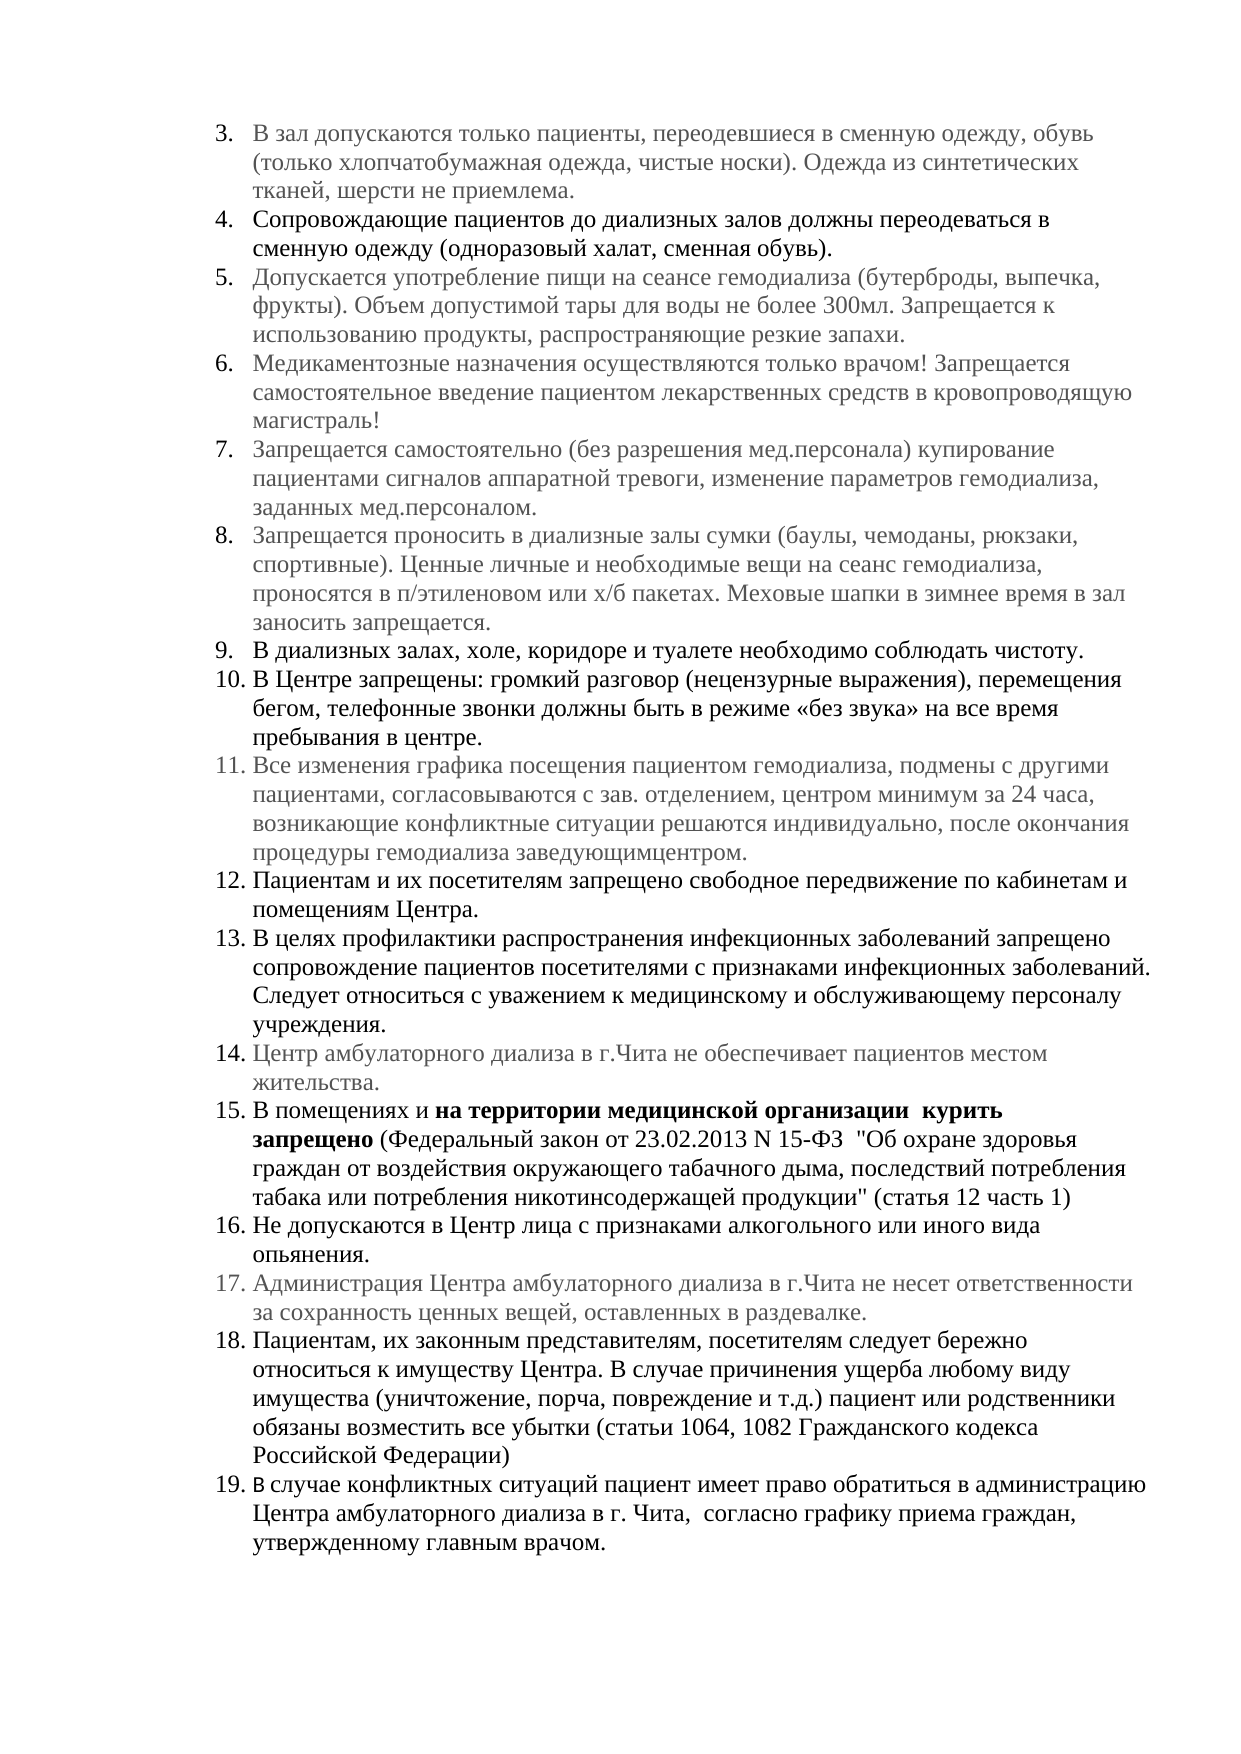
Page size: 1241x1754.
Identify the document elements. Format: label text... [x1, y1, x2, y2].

list В зал допускаются только пациенты, переодевшиеся в сменную одежду, обувь (только хлопчатобумажная одежда, чистые носки). Одежда из синтетических тканей, шерсти не приемлема. [215, 118, 1152, 204]
list Все изменения графика посещения пациентом гемодиализа, подмены с другими пациентами, согласовываются с зав. отделением, центром минимум за 24 часа, возникающие конфликтные ситуации решаются индивидуально, после окончания процедуры гемодиализа заведующимцентром. [215, 751, 1152, 866]
list Центр амбулаторного диализа в г.Чита не обеспечивает пациентов местом жительства. [215, 1038, 1152, 1096]
list Допускается употребление пищи на сеансе гемодиализа (бутерброды, выпечка, фрукты). Объем допустимой тары для воды не более 300мл. Запрещается к использованию продукты, распространяющие резкие запахи. [215, 262, 1152, 348]
list Не допускаются в Центр лица с признаками алкогольного или иного вида опьянения. [215, 1211, 1152, 1268]
list Пациентам, их законным представителям, посетителям следует бережно относиться к имуществу Центра. В случае причинения ущерба любому виду имущества (уничтожение, порча, повреждение и т.д.) пациент или родственники обязаны возместить все убытки (статьи 1064, 1082 Гражданского кодекса Российской Федерации) [215, 1326, 1152, 1469]
list В диализных залах, холе, коридоре и туалете необходимо соблюдать чистоту. [215, 636, 1152, 664]
list Администрация Центра амбулаторного диализа в г.Чита не несет ответственности за сохранность ценных вещей, оставленных в раздевалке. [215, 1268, 1152, 1326]
list В целях профилактики распространения инфекционных заболеваний запрещено сопровождение пациентов посетителями с признаками инфекционных заболеваний. Следует относиться с уважением к медицинскому и обслуживающему персоналу учреждения. [215, 923, 1152, 1038]
list В помещениях и на территории медицинской организации курить запрещено (Федеральный закон от 23.02.2013 N 15-ФЗ "Об охране здоровья граждан от воздействия окружающего табачного дыма, последствий потребления табака или потребления никотинсодержащей продукции" (статья 12 часть 1) [215, 1096, 1152, 1211]
list Медикаментозные назначения осуществляются только врачом! Запрещается самостоятельное введение пациентом лекарственных средств в кровопроводящую магистраль! [215, 348, 1152, 434]
list Пациентам и их посетителям запрещено свободное передвижение по кабинетам и помещениям Центра. [215, 866, 1152, 923]
list Запрещается проносить в диализные залы сумки (баулы, чемоданы, рюкзаки, спортивные). Ценные личные и необходимые вещи на сеанс гемодиализа, проносятся в п/этиленовом или х/б пакетах. Меховые шапки в зимнее время в зал заносить запрещается. [215, 521, 1152, 636]
list В случае конфликтных ситуаций пациент имеет право обратиться в администрацию Центра амбулаторного диализа в г. Чита, согласно графику приема граждан, утвержденному главным врачом. [215, 1469, 1152, 1556]
list В Центре запрещены: громкий разговор (нецензурные выражения), перемещения бегом, телефонные звонки должны быть в режиме «без звука» на все время пребывания в центре. [215, 664, 1152, 751]
list Запрещается самостоятельно (без разрешения мед.персонала) купирование пациентами сигналов аппаратной тревоги, изменение параметров гемодиализа, заданных мед.персоналом. [215, 434, 1152, 521]
list Сопровождающие пациентов до диализных залов должны переодеваться в сменную одежду (одноразовый халат, сменная обувь). [215, 204, 1152, 262]
